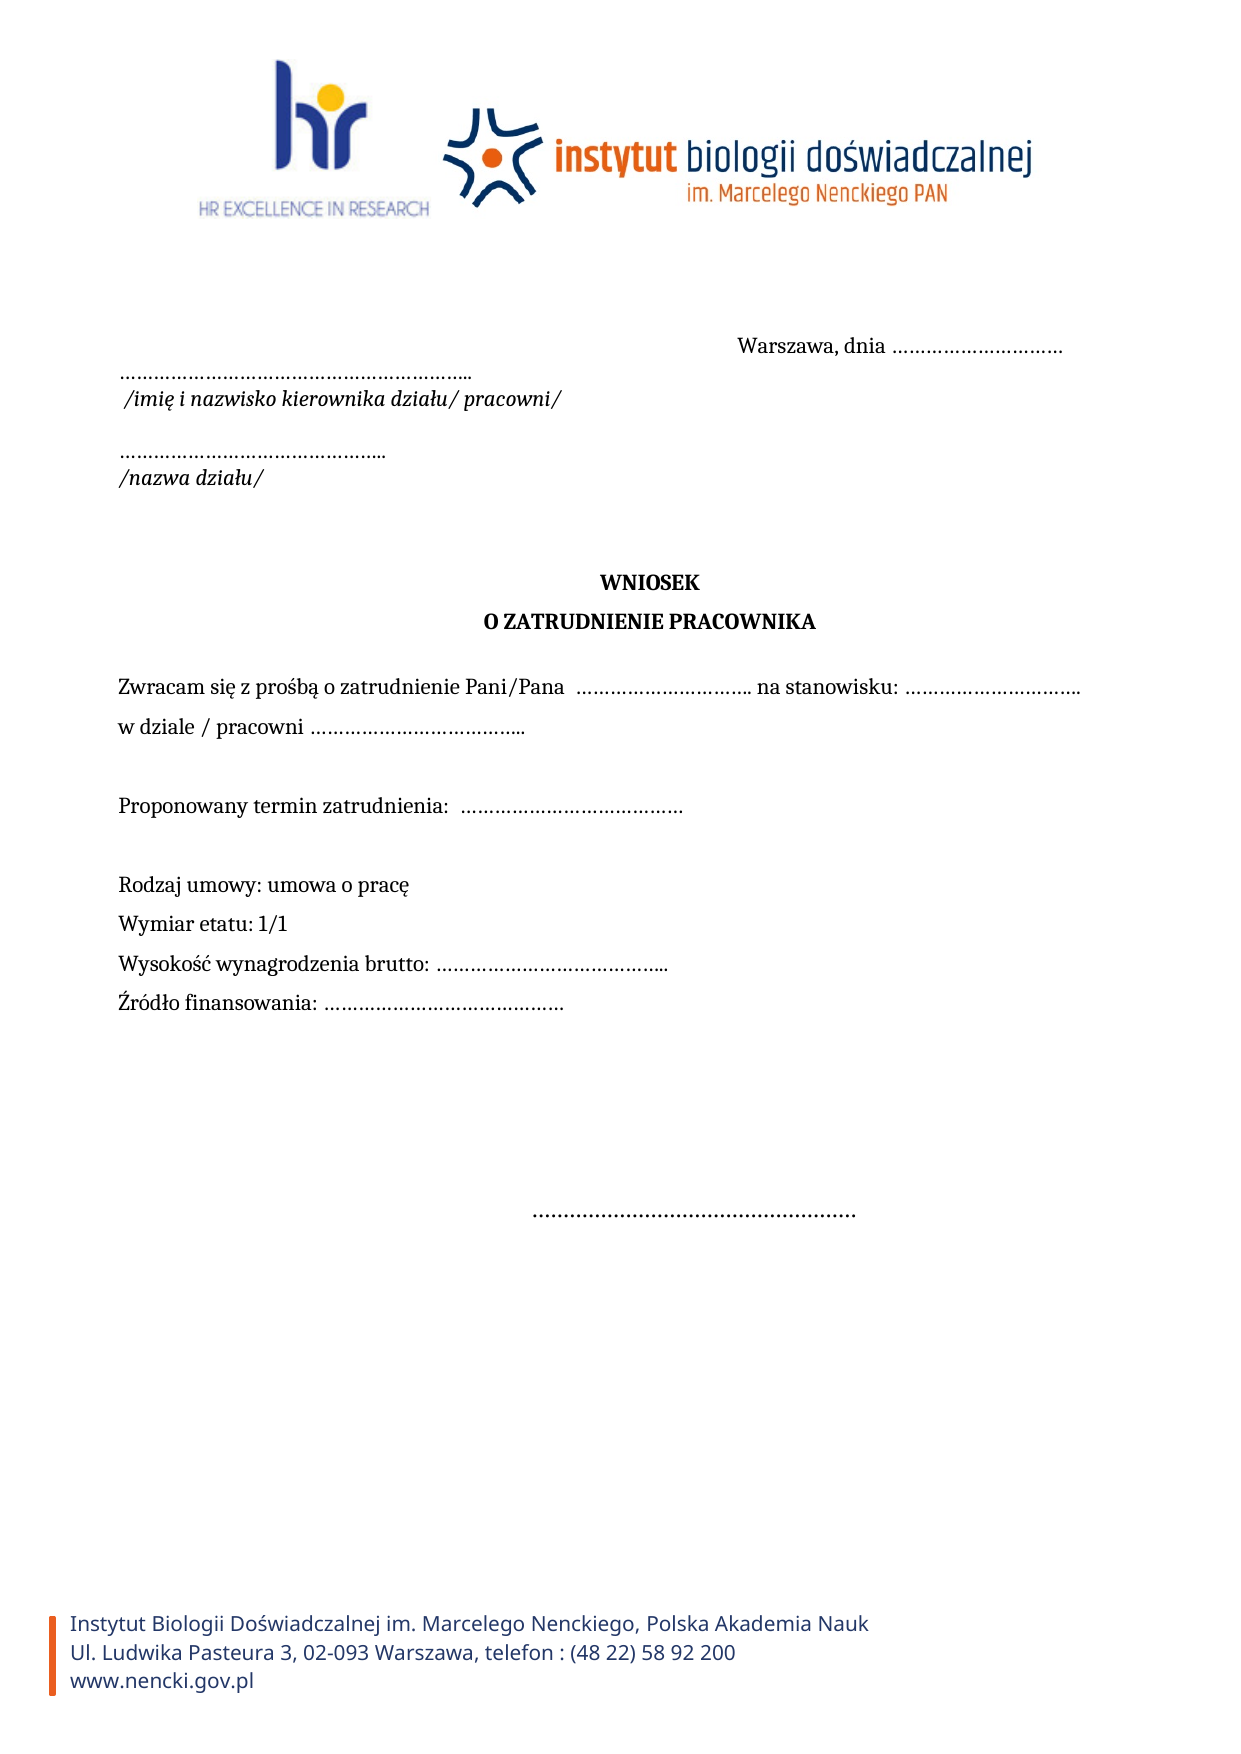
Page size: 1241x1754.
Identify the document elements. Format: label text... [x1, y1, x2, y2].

text Rodzaj umowy: umowa o pracę [118, 871, 1181, 898]
picture [197, 59, 1044, 219]
text Proponowany termin zatrudnienia: ………………………………… [118, 792, 1181, 819]
text .................................................... [532, 1194, 1181, 1223]
title WNIOSEK [118, 570, 1181, 596]
text Źródło finansowania: …………………………………… [118, 990, 1181, 1016]
text …………………………………………………….. [118, 359, 1181, 385]
text Zwracam się z prośbą o zatrudnienie Pani/Pana …………………………. na stanowisku: …………………………. [118, 674, 1122, 700]
text /nazwa działu/ [118, 464, 1181, 491]
text Wysokość wynagrodzenia brutto: ………………………………….. [118, 950, 1181, 977]
text Warszawa, dnia ………………………… [59, 333, 1063, 359]
text ……………………………………….. [118, 438, 1181, 464]
title O ZATRUDNIENIE PRACOWNIKA [118, 609, 1181, 635]
text Wymiar etatu: 1/1 [118, 911, 1181, 937]
text /imię i nazwisko kierownika działu/ pracowni/ [118, 385, 1181, 412]
text w dziale / pracowni ……………………………….. [118, 713, 1181, 740]
